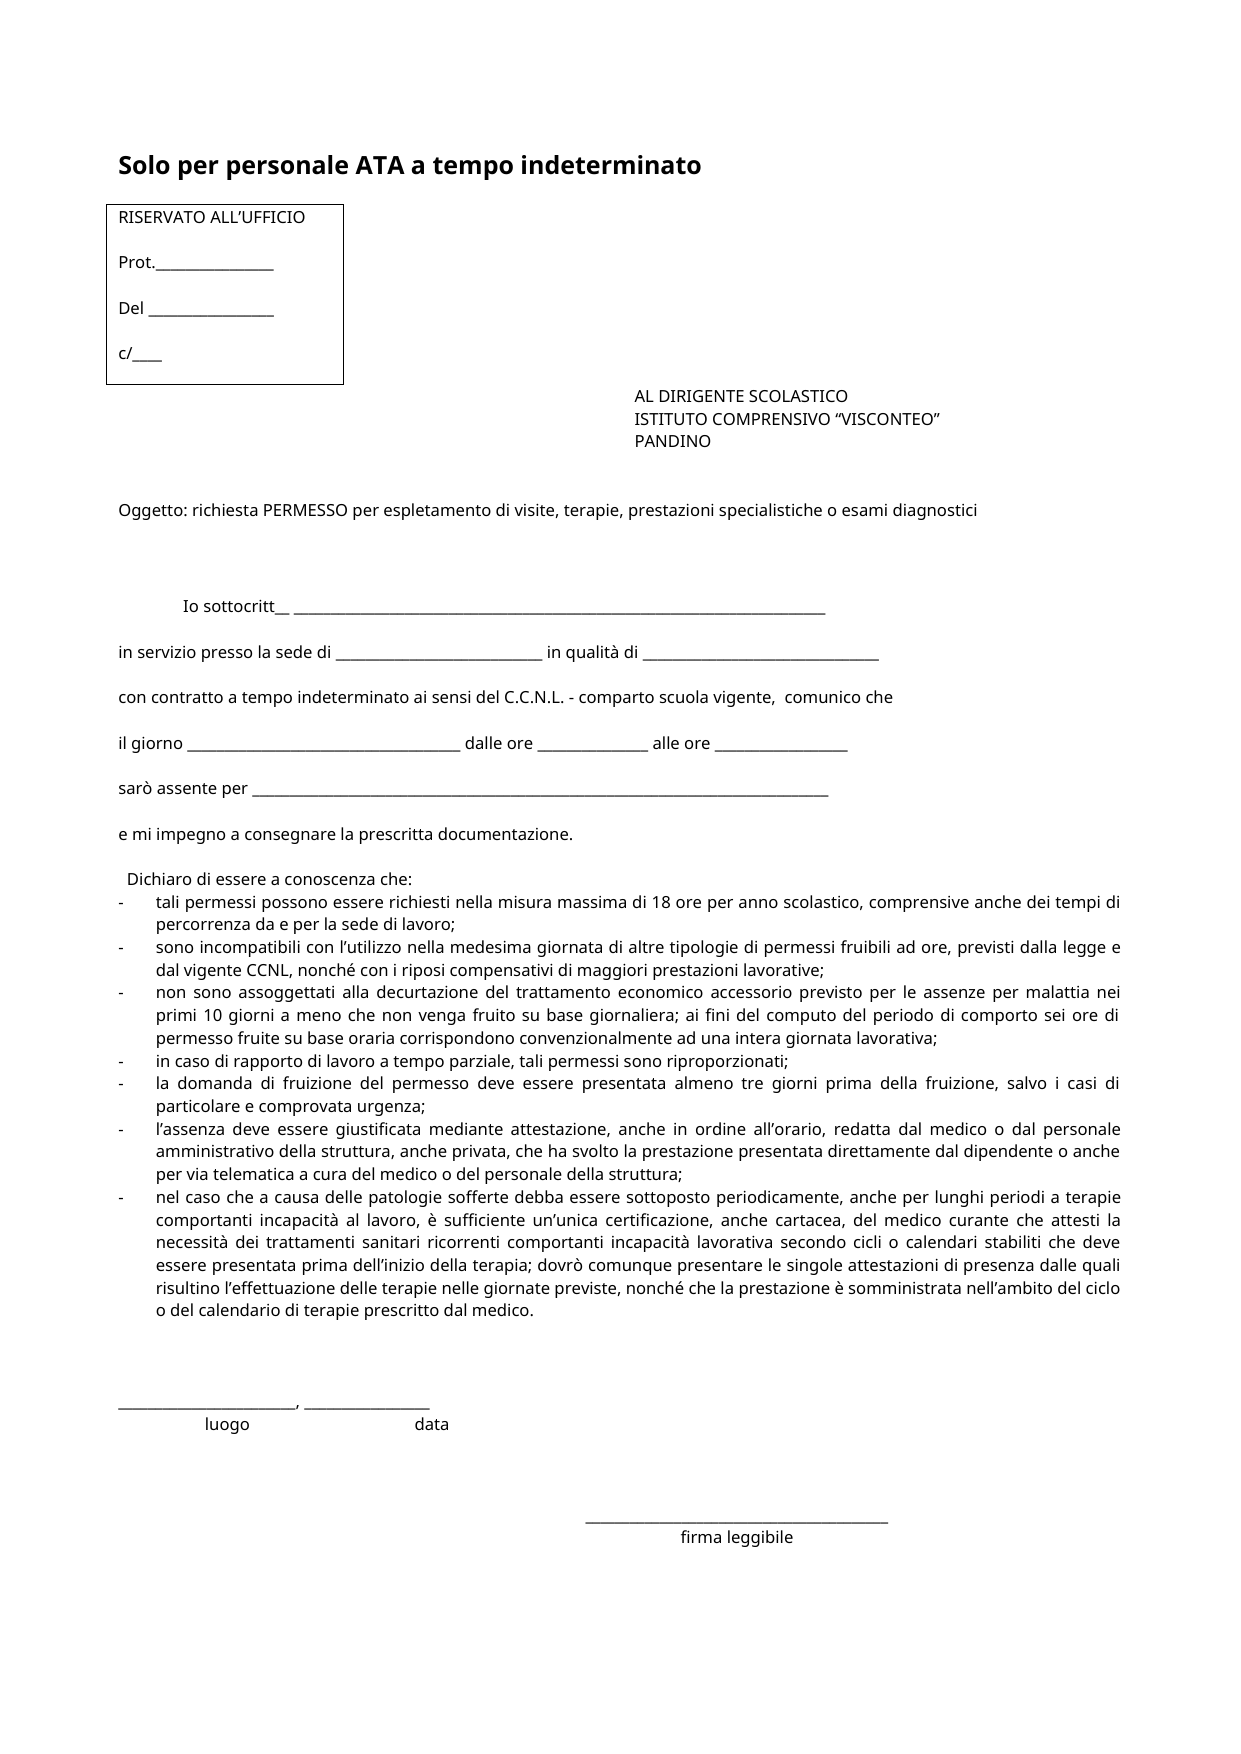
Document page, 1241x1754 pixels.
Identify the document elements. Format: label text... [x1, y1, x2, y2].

text ISTITUTO COMPRENSIVO “VISCONTEO” [118, 407, 1122, 430]
text luogo data [118, 1412, 1122, 1435]
text PANDINO [118, 430, 1122, 453]
text firma leggibile [118, 1526, 1122, 1549]
text ________________________, _________________ [118, 1390, 1122, 1412]
list in caso di rapporto di lavoro a tempo parziale, tali permessi sono riproporzionati; [118, 1049, 1122, 1072]
text Oggetto: richiesta PERMESSO per espletamento di visite, terapie, prestazioni specialistiche o esami diagnostici [118, 498, 1122, 521]
text in servizio presso la sede di ____________________________ in qualità di ________________________________ [118, 640, 1122, 663]
text il giorno _____________________________________ dalle ore _______________ alle ore __________________ [118, 731, 1122, 754]
list sono incompatibili con l’utilizzo nella medesima giornata di altre tipologie di permessi fruibili ad ore, previsti dalla legge e dal vigente CCNL, nonché con i riposi compensativi di maggiori prestazioni lavorative; [118, 936, 1122, 981]
text _________________________________________ [118, 1503, 1122, 1526]
text sarò assente per ______________________________________________________________________________ [118, 777, 1122, 799]
list nel caso che a causa delle patologie sofferte debba essere sottoposto periodicamente, anche per lunghi periodi a terapie comportanti incapacità al lavoro, è sufficiente un’unica certificazione, anche cartacea, del medico curante che attesti la necessità dei trattamenti sanitari ricorrenti comportanti incapacità lavorativa secondo cicli o calendari stabiliti che deve essere presentata prima dell’inizio della terapia; dovrò comunque presentare le singole attestazioni di presenza dalle quali risultino l’effettuazione delle terapie nelle giornate previste, nonché che la prestazione è somministrata nell’ambito del ciclo o del calendario di terapie prescritto dal medico. [118, 1185, 1122, 1322]
list la domanda di fruizione del permesso deve essere presentata almeno tre giorni prima della fruizione, salvo i casi di particolare e comprovata urgenza; [118, 1072, 1122, 1117]
table_header RISERVATO ALL’UFFICIO Prot.________________ Del _________________ c/____ [107, 205, 343, 383]
list non sono assoggettati alla decurtazione del trattamento economico accessorio previsto per le assenze per malattia nei primi 10 giorni a meno che non venga fruito su base giornaliera; ai fini del computo del periodo di comporto sei ore di permesso fruite su base oraria corrispondono convenzionalmente ad una intera giornata lavorativa; [118, 981, 1122, 1049]
list tali permessi possono essere richiesti nella misura massima di 18 ore per anno scolastico, comprensive anche dei tempi di percorrenza da e per la sede di lavoro; [118, 890, 1122, 936]
text e mi impegno a consegnare la prescritta documentazione. [118, 822, 1122, 845]
list l’assenza deve essere giustificata mediante attestazione, anche in ordine all’orario, redatta dal medico o dal personale amministrativo della struttura, anche privata, che ha svolto la prestazione presentata direttamente dal dipendente o anche per via telematica a cura del medico o del personale della struttura; [118, 1117, 1122, 1185]
text AL DIRIGENTE SCOLASTICO [118, 384, 1122, 407]
text Io sottocritt__ ________________________________________________________________________ [118, 595, 1122, 618]
text con contratto a tempo indeterminato ai sensi del C.C.N.L. - comparto scuola vigente, comunico che [118, 686, 1122, 708]
text Dichiaro di essere a conoscenza che: [118, 867, 1122, 890]
text Solo per personale ATA a tempo indeterminato [118, 148, 1122, 182]
